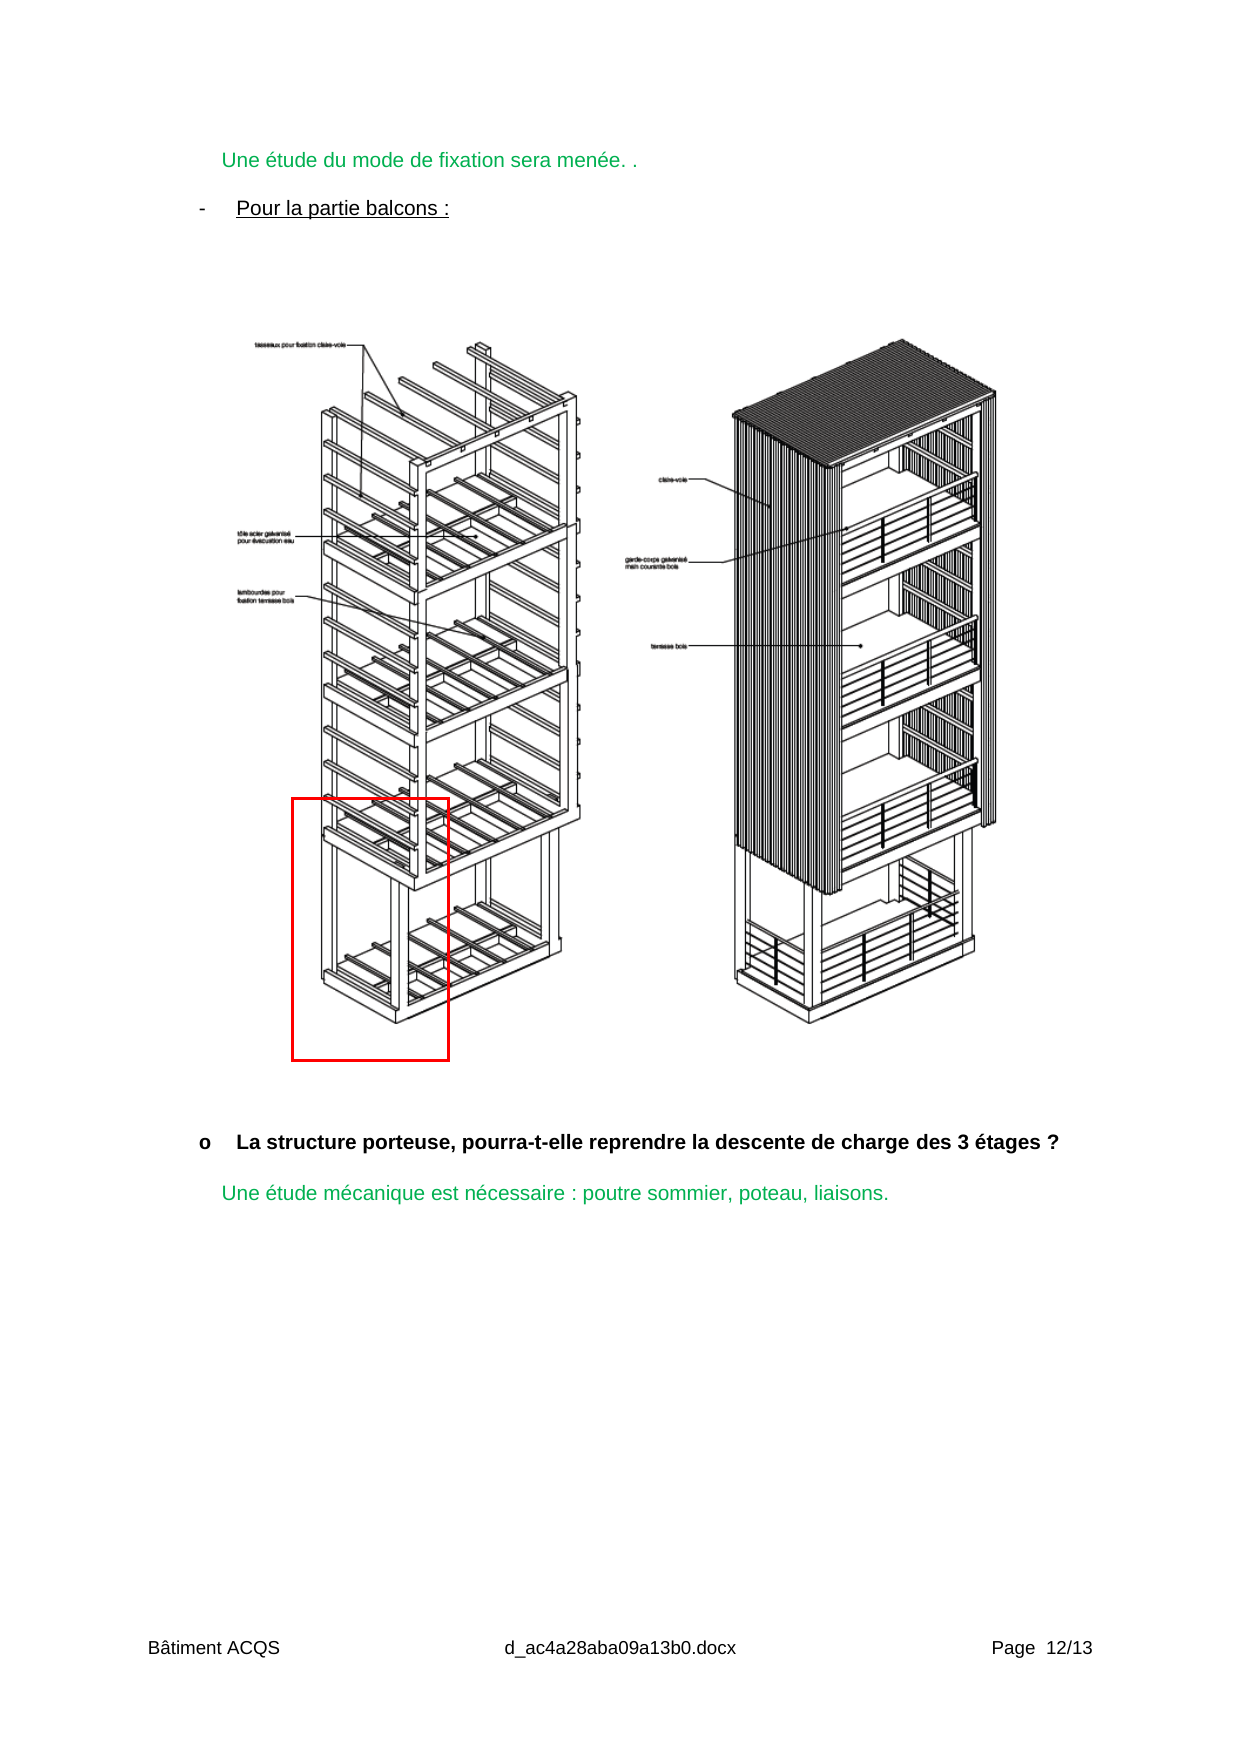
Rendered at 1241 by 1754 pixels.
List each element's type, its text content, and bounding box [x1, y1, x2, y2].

list Pour la partie balcons : [199, 196, 1093, 220]
text Une étude du mode de fixation sera menée. . [221, 148, 1093, 172]
picture [294, 800, 447, 1051]
picture [226, 299, 1014, 1051]
text Une étude mécanique est nécessaire : poutre sommier, poteau, liaisons. [221, 1180, 1093, 1204]
list La structure porteuse, pourra-t-elle reprendre la descente de charge des 3 étages ? [199, 1130, 1093, 1156]
